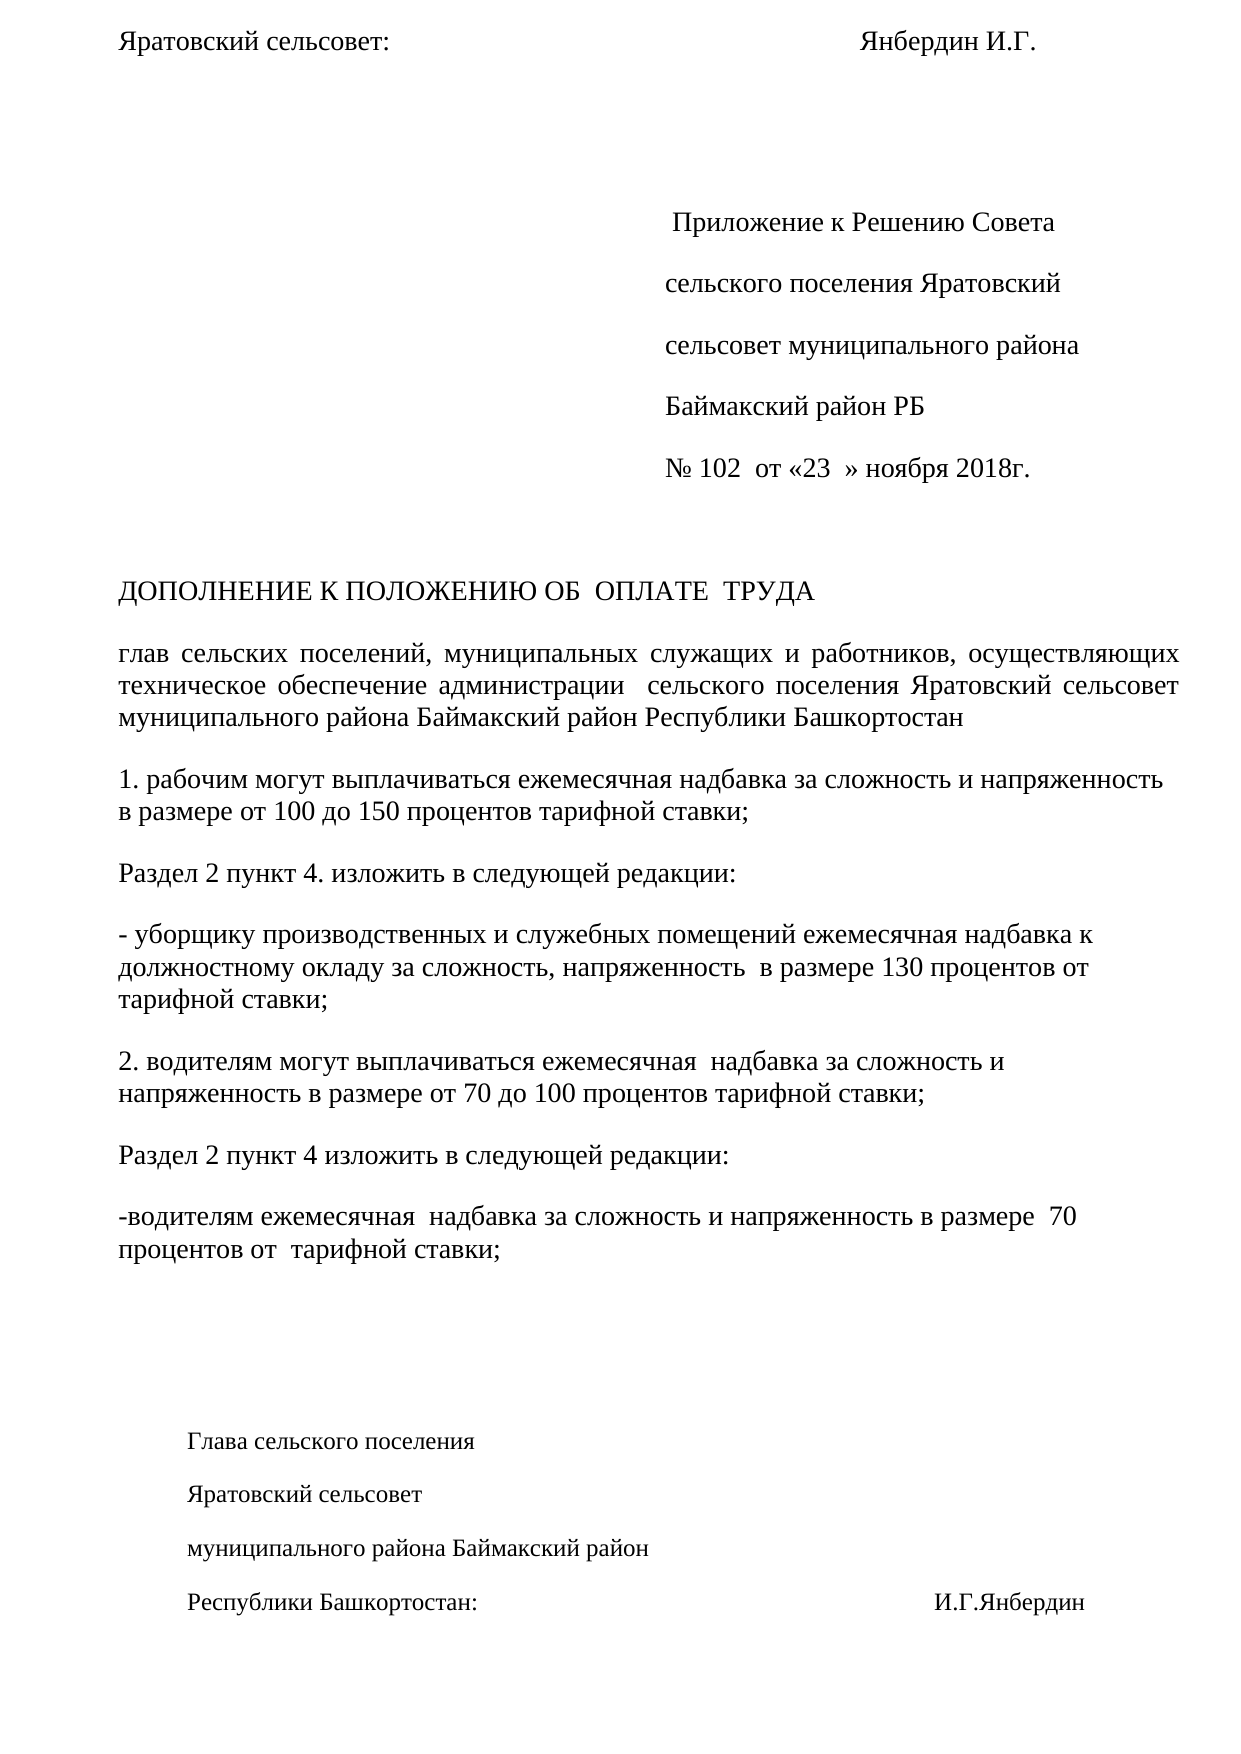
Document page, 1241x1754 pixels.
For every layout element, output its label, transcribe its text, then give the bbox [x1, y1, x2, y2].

text -водителям ежемесячная надбавка за сложность и напряженность в размере 70 процентов от тарифной ставки; [118, 1199, 1181, 1264]
text № 102 от «23 » ноября 2018г. [118, 451, 1181, 483]
text Яратовский сельсовет [118, 1479, 1181, 1508]
text Раздел 2 пункт 4. изложить в следующей редакции: [118, 856, 1181, 888]
text сельского поселения Яратовский [118, 266, 1181, 299]
text Приложение к Решению Совета [118, 205, 1181, 237]
text 2. водителям могут выплачиваться ежемесячная надбавка за сложность и напряженность в размере от 70 до 100 процентов тарифной ставки; [118, 1044, 1181, 1109]
text Глава сельского поселения [118, 1426, 1181, 1454]
text муниципального района Баймакский район [118, 1533, 1181, 1562]
text Раздел 2 пункт 4 изложить в следующей редакции: [118, 1138, 1181, 1170]
text - уборщику производственных и служебных помещений ежемесячная надбавка к должностному окладу за сложность, напряженность в размере 130 процентов от тарифной ставки; [118, 917, 1181, 1015]
text 1. рабочим могут выплачиваться ежемесячная надбавка за сложность и напряженность в размере от 100 до 150 процентов тарифной ставки; [118, 762, 1181, 827]
text Республики Башкортостан: И.Г.Янбердин [118, 1587, 1181, 1616]
text сельсовет муниципального района [118, 328, 1181, 360]
text ДОПОЛНЕНИЕ К ПОЛОЖЕНИЮ ОБ ОПЛАТЕ ТРУДА [118, 574, 1181, 606]
text Яратовский сельсовет: Янбердин И.Г. [118, 24, 1181, 56]
text Баймакский район РБ [118, 389, 1181, 422]
text глав сельских поселений, муниципальных служащих и работников, осуществляющих техническое обеспечение администрации сельского поселения Яратовский сельсовет муниципального района Баймакский район Республики Башкортостан [118, 636, 1181, 733]
